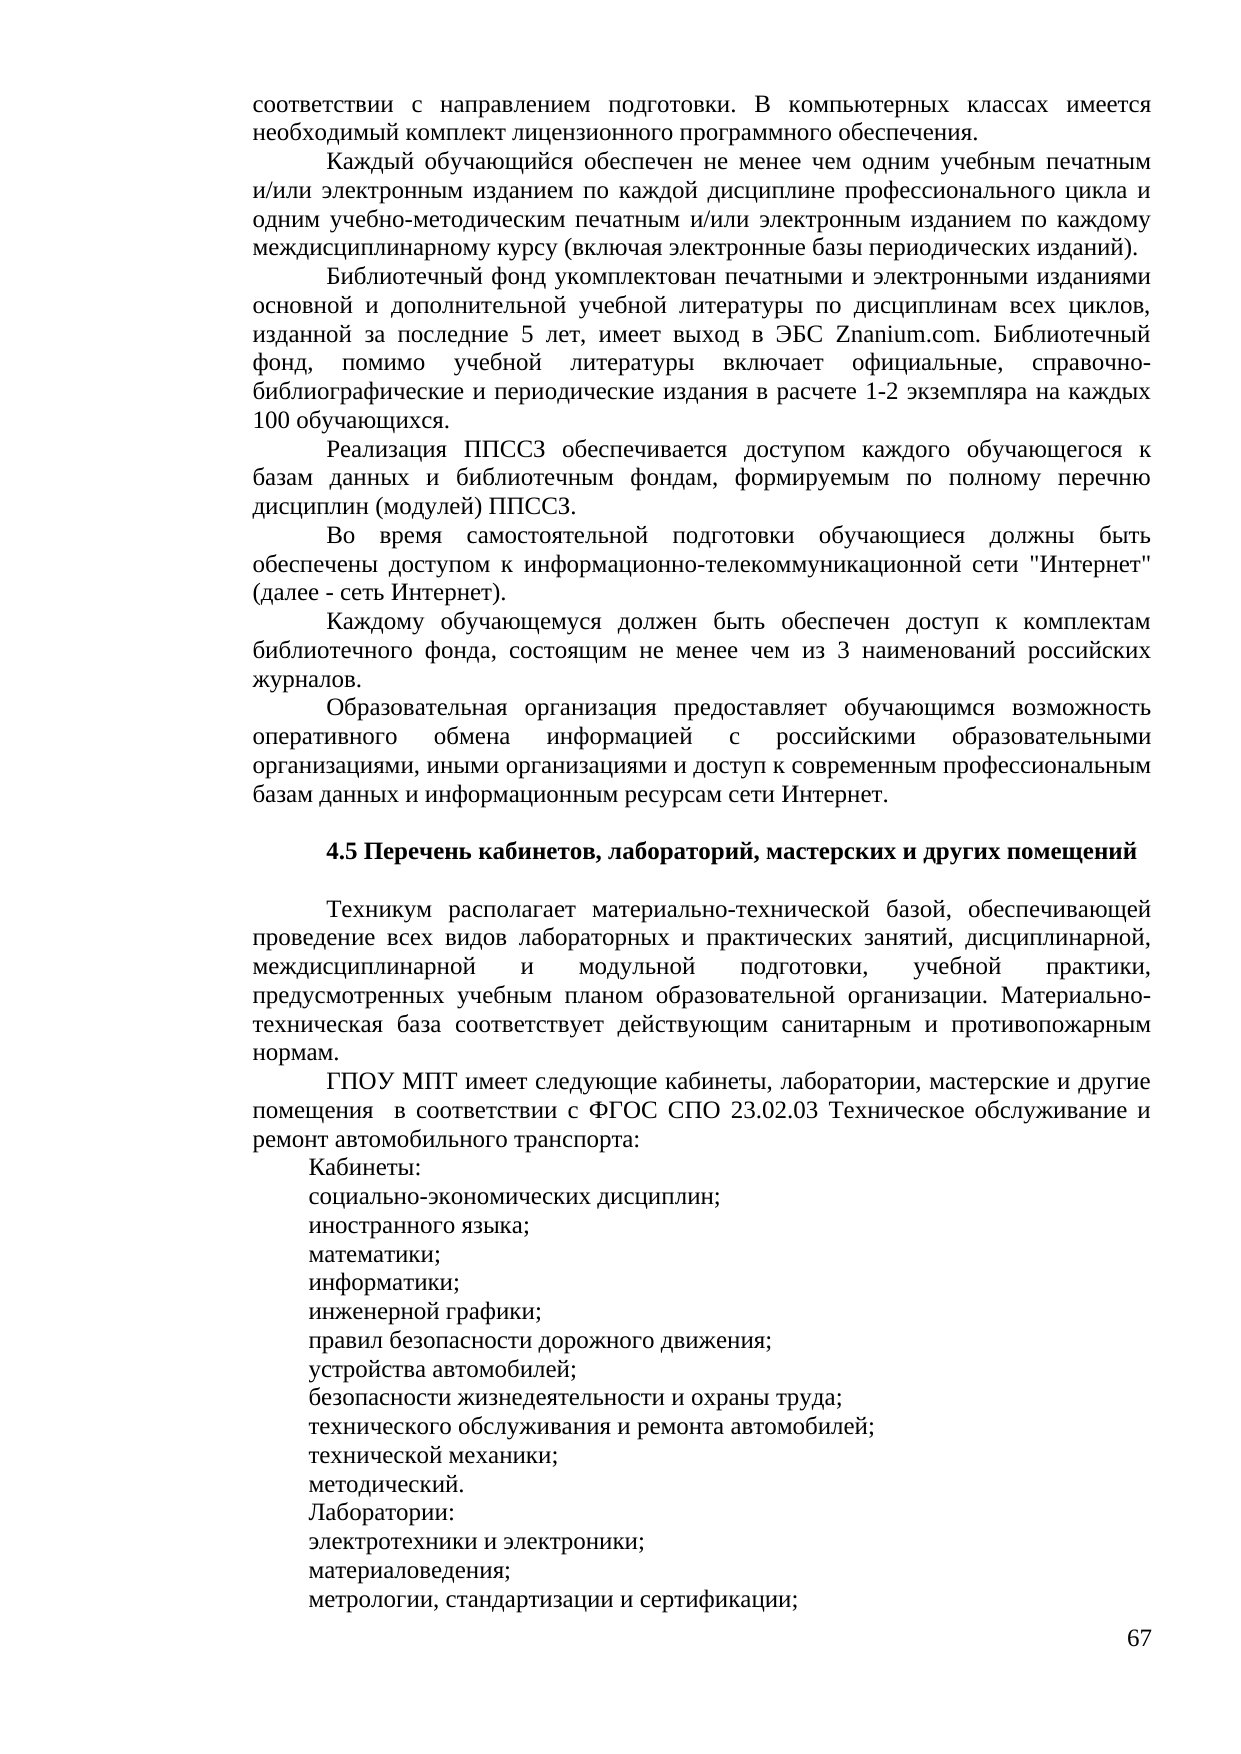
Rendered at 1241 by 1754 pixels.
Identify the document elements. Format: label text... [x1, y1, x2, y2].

text Лаборатории: [252, 1497, 1152, 1526]
text Образовательная организация предоставляет обучающимся возможность оперативного обмена информацией с российскими образовательными организациями, иными организациями и доступ к современным профессиональным базам данных и информационным ресурсам сети Интернет. [252, 692, 1152, 807]
text ГПОУ МПТ имеет следующие кабинеты, лаборатории, мастерские и другие помещения в соответствии с ФГОС СПО 23.02.03 Техническое обслуживание и ремонт автомобильного транспорта: [252, 1066, 1152, 1152]
text технической механики; [252, 1440, 1152, 1469]
text правил безопасности дорожного движения; [252, 1325, 1152, 1354]
text Каждый обучающийся обеспечен не менее чем одним учебным печатным и/или электронным изданием по каждой дисциплине профессионального цикла и одним учебно-методическим печатным и/или электронным изданием по каждому междисциплинарному курсу (включая электронные базы периодических изданий). [252, 146, 1152, 261]
text математики; [252, 1239, 1152, 1267]
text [252, 89, 1152, 146]
text инженерной графики; [252, 1296, 1152, 1325]
text Библиотечный фонд укомплектован печатными и электронными изданиями основной и дополнительной учебной литературы по дисциплинам всех циклов, изданной за последние 5 лет, имеет выход в ЭБС Znanium.com. Библиотечный фонд, помимо учебной литературы включает официальные, справочно-библиографические и периодические издания в расчете 1-2 экземпляра на каждых 100 обучающихся. [252, 261, 1152, 434]
text Кабинеты: [252, 1152, 1152, 1181]
text устройства автомобилей; [252, 1354, 1152, 1382]
text иностранного языка; [252, 1210, 1152, 1239]
text материаловедения; [252, 1555, 1152, 1584]
text Реализация ППССЗ обеспечивается доступом каждого обучающегося к базам данных и библиотечным фондам, формируемым по полному перечню дисциплин (модулей) ППССЗ. [252, 434, 1152, 520]
text электротехники и электроники; [252, 1526, 1152, 1555]
text социально-экономических дисциплин; [252, 1181, 1152, 1210]
text Техникум располагает материально-технической базой, обеспечивающей проведение всех видов лабораторных и практических занятий, дисциплинарной, междисциплинарной и модульной подготовки, учебной практики, предусмотренных учебным планом образовательной организации. Материально-техническая база соответствует действующим санитарным и противопожарным нормам. [252, 894, 1152, 1066]
text метрологии, стандартизации и сертификации; [252, 1584, 1152, 1612]
text информатики; [252, 1267, 1152, 1296]
text методический. [252, 1469, 1152, 1497]
text Каждому обучающемуся должен быть обеспечен доступ к комплектам библиотечного фонда, состоящим не менее чем из 3 наименований российских журналов. [252, 606, 1152, 692]
text Во время самостоятельной подготовки обучающиеся должны быть обеспечены доступом к информационно-телекоммуникационной сети "Интернет" (далее - сеть Интернет). [252, 520, 1152, 606]
text 4.5 Перечень кабинетов, лабораторий, мастерских и других помещений [252, 836, 1152, 865]
text безопасности жизнедеятельности и охраны труда; [252, 1382, 1152, 1411]
text технического обслуживания и ремонта автомобилей; [252, 1411, 1152, 1440]
